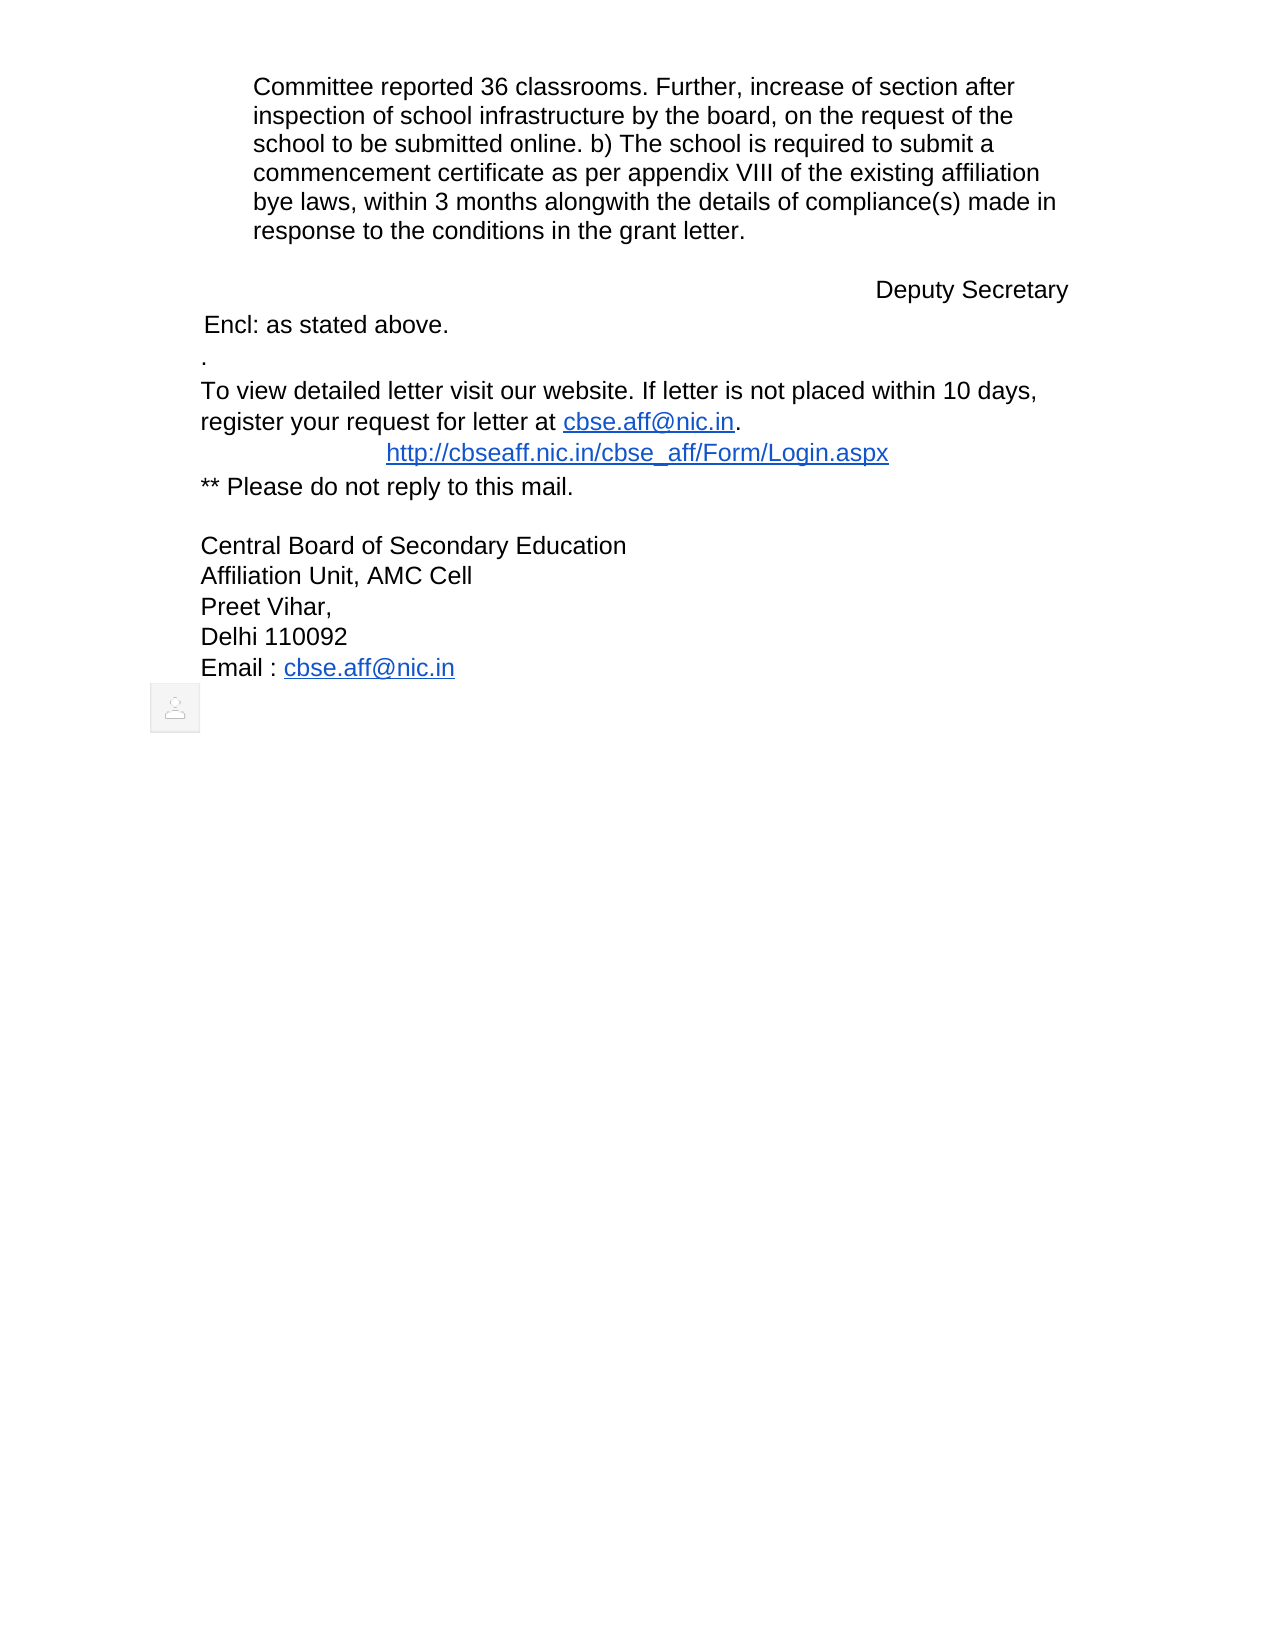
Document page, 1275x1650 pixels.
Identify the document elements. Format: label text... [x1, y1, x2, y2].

table_cell Letter :- . [199, 66, 1076, 373]
table_cell Central Board of Secondary Education Affiliation Unit, AMC Cell Preet Vihar, Delhi 110092 Email : cbse.aff@nic.in [199, 527, 1076, 683]
table_cell ** Please do not reply to this mail. [199, 469, 1076, 527]
table_cell To view detailed letter visit our website. If letter is not placed within 10 days, register your request for letter at cbse.aff@nic.in. [199, 373, 1076, 437]
table_cell http://cbseaff.nic.in/cbse_aff/Form/Login.aspx [199, 437, 1076, 469]
picture [150, 683, 200, 733]
